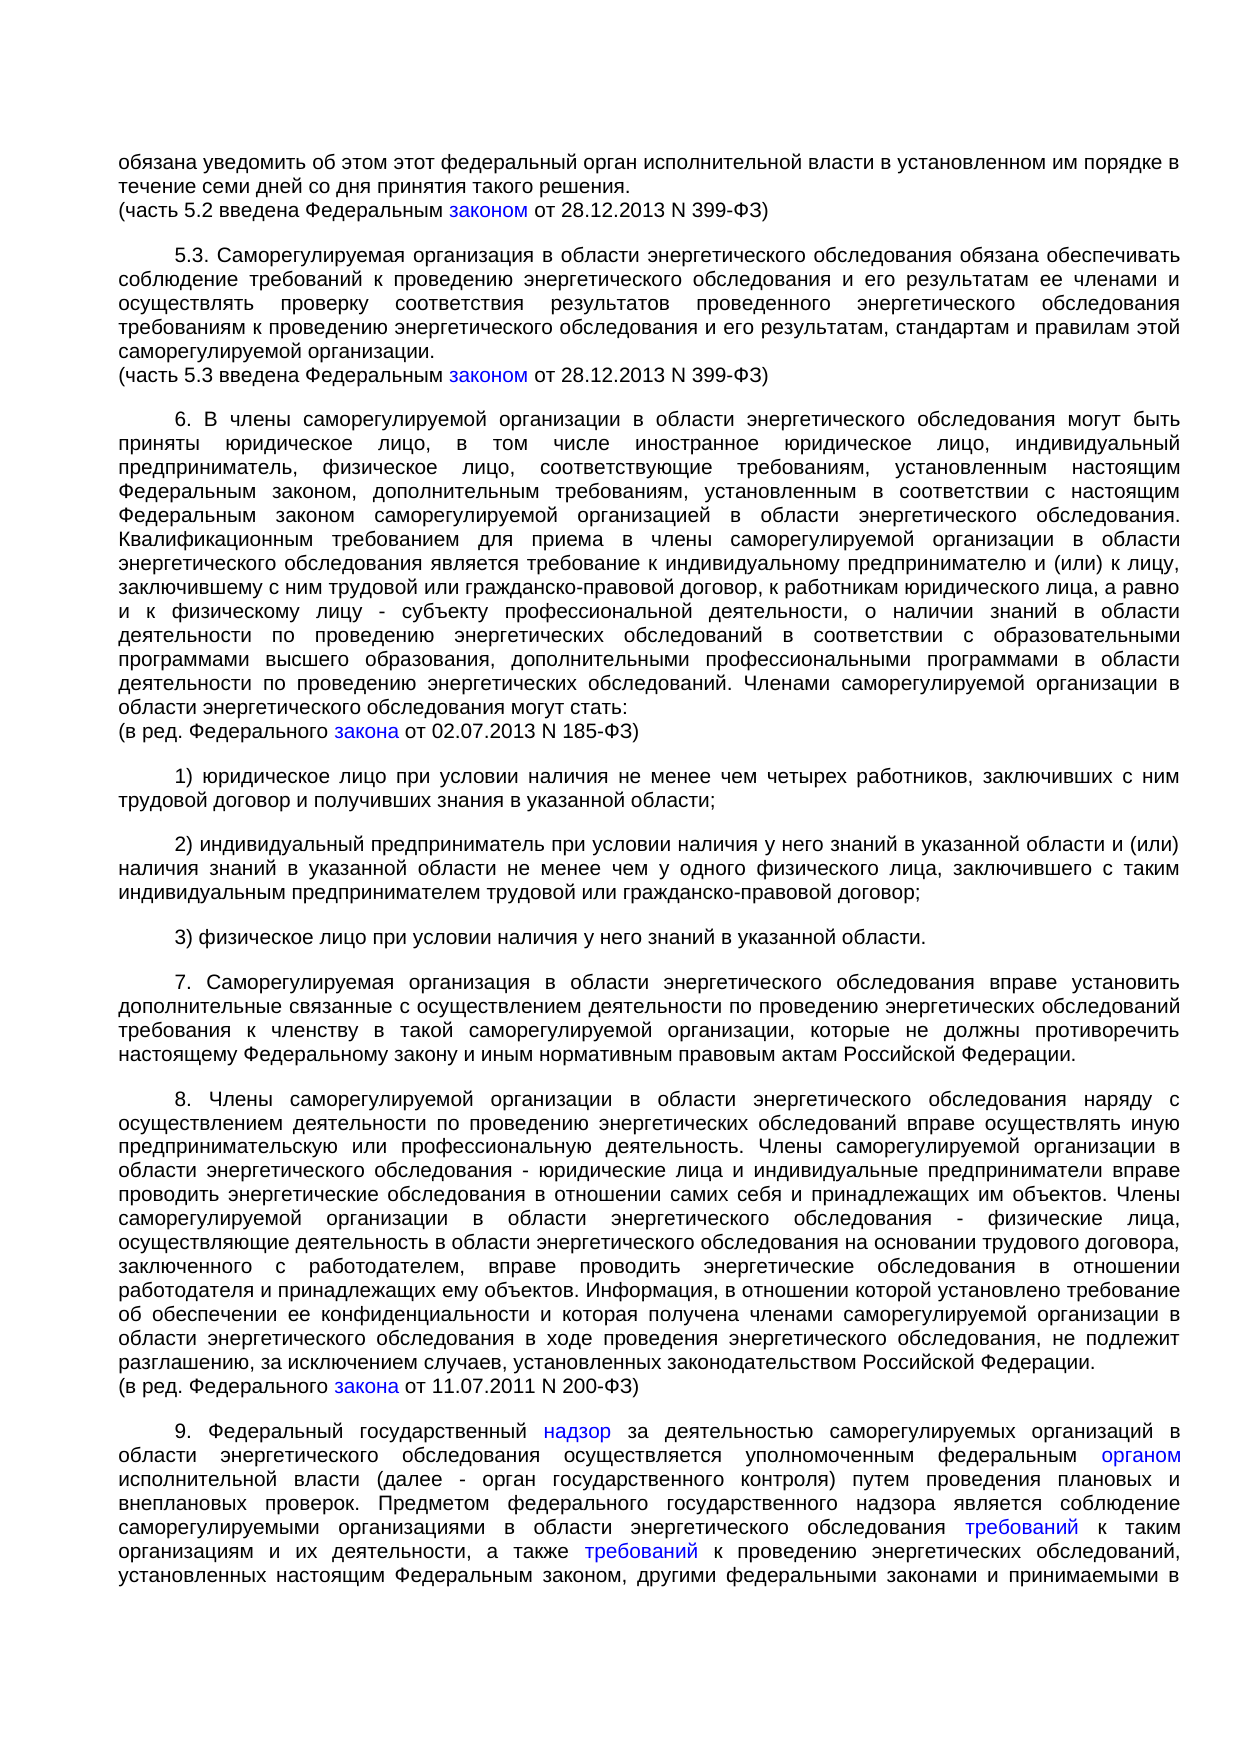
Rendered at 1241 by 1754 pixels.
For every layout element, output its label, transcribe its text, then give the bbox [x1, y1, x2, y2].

text 1) юридическое лицо при условии наличия не менее чем четырех работников, заключивших с ним трудовой договор и получивших знания в указанной области; [118, 763, 1181, 811]
text 6. В члены саморегулируемой организации в области энергетического обследования могут быть приняты юридическое лицо, в том числе иностранное юридическое лицо, индивидуальный предприниматель, физическое лицо, соответствующие требованиям, установленным настоящим Федеральным законом, дополнительным требованиям, установленным в соответствии с настоящим Федеральным законом саморегулируемой организацией в области энергетического обследования. Квалификационным требованием для приема в члены саморегулируемой организации в области энергетического обследования является требование к индивидуальному предпринимателю и (или) к лицу, заключившему с ним трудовой или гражданско-правовой договор, к работникам юридического лица, а равно и к физическому лицу - субъекту профессиональной деятельности, о наличии знаний в области деятельности по проведению энергетических обследований в соответствии с образовательными программами высшего образования, дополнительными профессиональными программами в области деятельности по проведению энергетических обследований. Членами саморегулируемой организации в области энергетического обследования могут стать: [118, 407, 1181, 719]
text (часть 5.3 введена Федеральным законом от 28.12.2013 N 399-ФЗ) [118, 362, 1181, 386]
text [118, 150, 1181, 198]
text 5.3. Саморегулируемая организация в области энергетического обследования обязана обеспечивать соблюдение требований к проведению энергетического обследования и его результатам ее членами и осуществлять проверку соответствия результатов проведенного энергетического обследования требованиям к проведению энергетического обследования и его результатам, стандартам и правилам этой саморегулируемой организации. [118, 243, 1181, 362]
text (в ред. Федерального закона от 02.07.2013 N 185-ФЗ) [118, 719, 1181, 743]
text (в ред. Федерального закона от 11.07.2011 N 200-ФЗ) [118, 1374, 1181, 1398]
text (часть 5.2 введена Федеральным законом от 28.12.2013 N 399-ФЗ) [118, 198, 1181, 222]
text 3) физическое лицо при условии наличия у него знаний в указанной области. [118, 925, 1181, 949]
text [118, 1419, 1181, 1586]
text 7. Саморегулируемая организация в области энергетического обследования вправе установить дополнительные связанные с осуществлением деятельности по проведению энергетических обследований требования к членству в такой саморегулируемой организации, которые не должны противоречить настоящему Федеральному закону и иным нормативным правовым актам Российской Федерации. [118, 970, 1181, 1066]
text 8. Члены саморегулируемой организации в области энергетического обследования наряду с осуществлением деятельности по проведению энергетических обследований вправе осуществлять иную предпринимательскую или профессиональную деятельность. Члены саморегулируемой организации в области энергетического обследования - юридические лица и индивидуальные предприниматели вправе проводить энергетические обследования в отношении самих себя и принадлежащих им объектов. Члены саморегулируемой организации в области энергетического обследования - физические лица, осуществляющие деятельность в области энергетического обследования на основании трудового договора, заключенного с работодателем, вправе проводить энергетические обследования в отношении работодателя и принадлежащих ему объектов. Информация, в отношении которой установлено требование об обеспечении ее конфиденциальности и которая получена членами саморегулируемой организации в области энергетического обследования в ходе проведения энергетического обследования, не подлежит разглашению, за исключением случаев, установленных законодательством Российской Федерации. [118, 1086, 1181, 1374]
text 2) индивидуальный предприниматель при условии наличия у него знаний в указанной области и (или) наличия знаний в указанной области не менее чем у одного физического лица, заключившего с таким индивидуальным предпринимателем трудовой или гражданско-правовой договор; [118, 832, 1181, 904]
